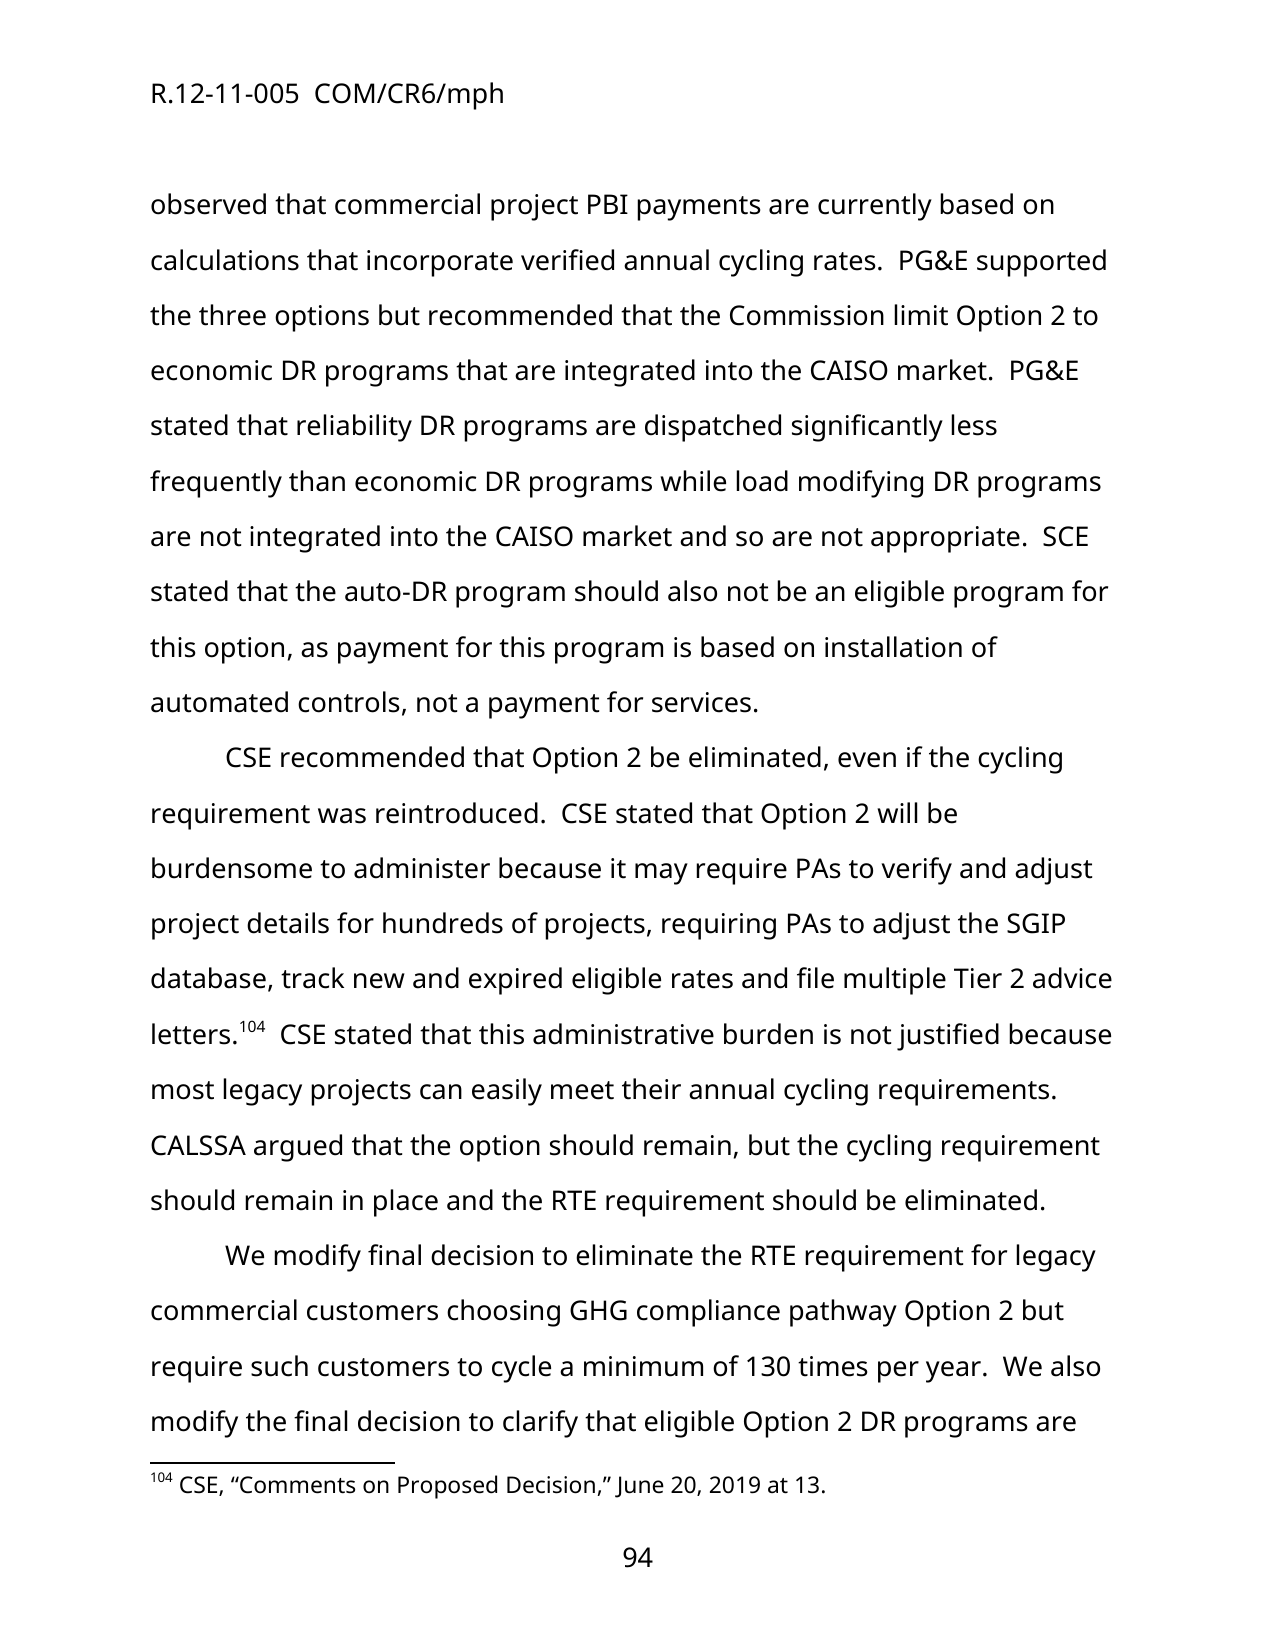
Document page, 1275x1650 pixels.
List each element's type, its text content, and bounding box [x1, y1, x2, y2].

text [150, 186, 1125, 720]
text CSE recommended that Option 2 be eliminated, even if the cycling requirement was reintroduced. CSE stated that Option 2 will be burdensome to administer because it may require PAs to verify and adjust project details for hundreds of projects, requiring PAs to adjust the SGIP database, track new and expired eligible rates and file multiple Tier 2 advice letters. CSE stated that this administrative burden is not justified because most legacy projects can easily meet their annual cycling requirements. CALSSA argued that the option should remain, but the cycling requirement should remain in place and the RTE requirement should be eliminated. [150, 739, 1125, 1218]
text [150, 1237, 1125, 1439]
